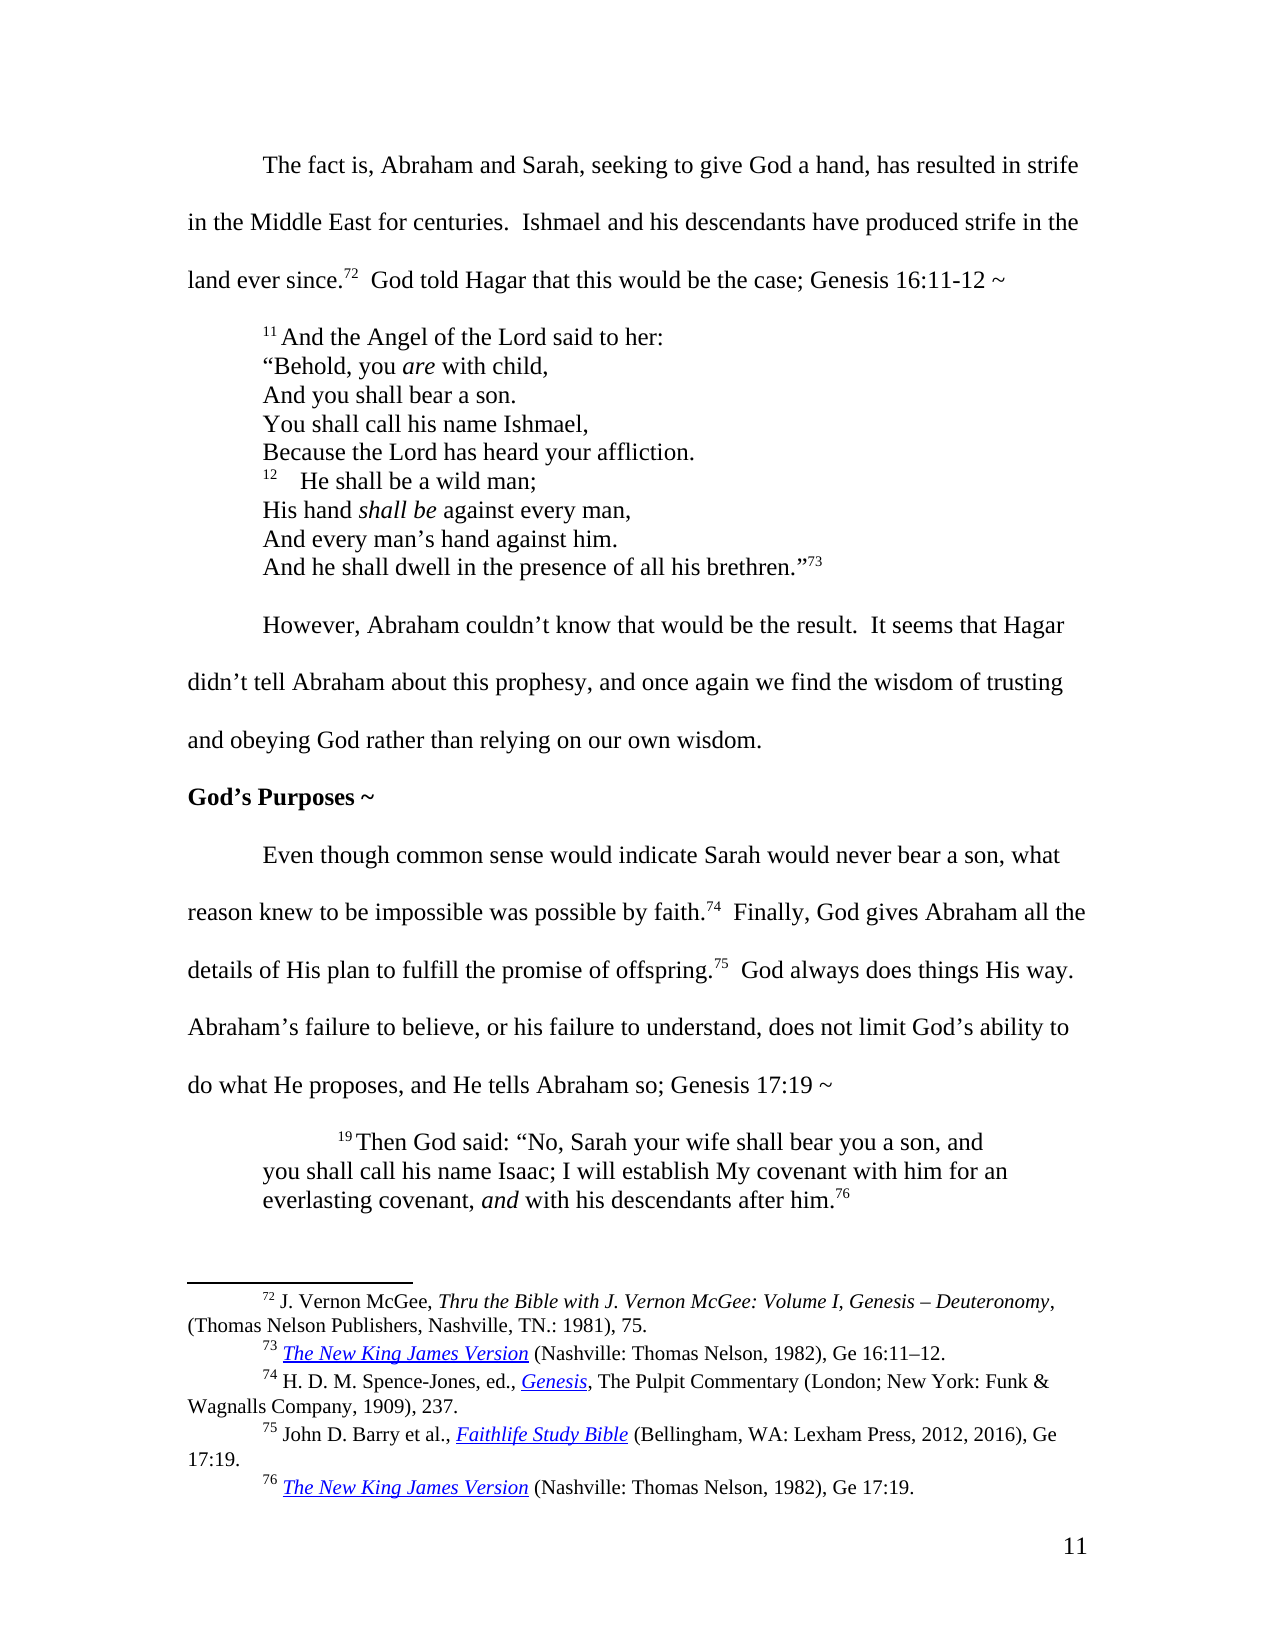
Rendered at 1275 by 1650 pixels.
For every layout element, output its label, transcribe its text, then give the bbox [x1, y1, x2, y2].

text 11 And the Angel of the Lord said to her: [262, 322, 1012, 351]
text 12 He shall be a wild man; [262, 466, 1012, 495]
text Even though common sense would indicate Sarah would never bear a son, what reason knew to be impossible was possible by faith. Finally, God gives Abraham all the details of His plan to fulfill the promise of offspring. God always does things His way. Abraham’s failure to believe, or his failure to understand, does not limit God’s ability to do what He proposes, and He tells Abraham so; Genesis 17:19 ~ [187, 840, 1087, 1099]
text You shall call his name Ishmael, [262, 409, 1012, 437]
text And every man’s hand against him. [262, 524, 1012, 552]
text And he shall dwell in the presence of all his brethren.” [262, 552, 1012, 581]
text Because the Lord has heard your affliction. [262, 437, 1012, 466]
text 19 Then God said: “No, Sarah your wife shall bear you a son, and you shall call his name Isaac; I will establish My covenant with him for an everlasting covenant, and with his descendants after him. [262, 1127, 1012, 1214]
text His hand shall be against every man, [262, 495, 1012, 524]
text However, Abraham couldn’t know that would be the result. It seems that Hagar didn’t tell Abraham about this prophesy, and once again we find the wisdom of trusting and obeying God rather than relying on our own wisdom. [187, 610, 1087, 754]
text God’s Purposes ~ [187, 782, 1087, 811]
text The fact is, Abraham and Sarah, seeking to give God a hand, has resulted in strife in the Middle East for centuries. Ishmael and his descendants have produced strife in the land ever since. God told Hagar that this would be the case; Genesis 16:11-12 ~ [187, 150, 1087, 294]
text “Behold, you are with child, [262, 351, 1012, 380]
text And you shall bear a son. [262, 380, 1012, 409]
